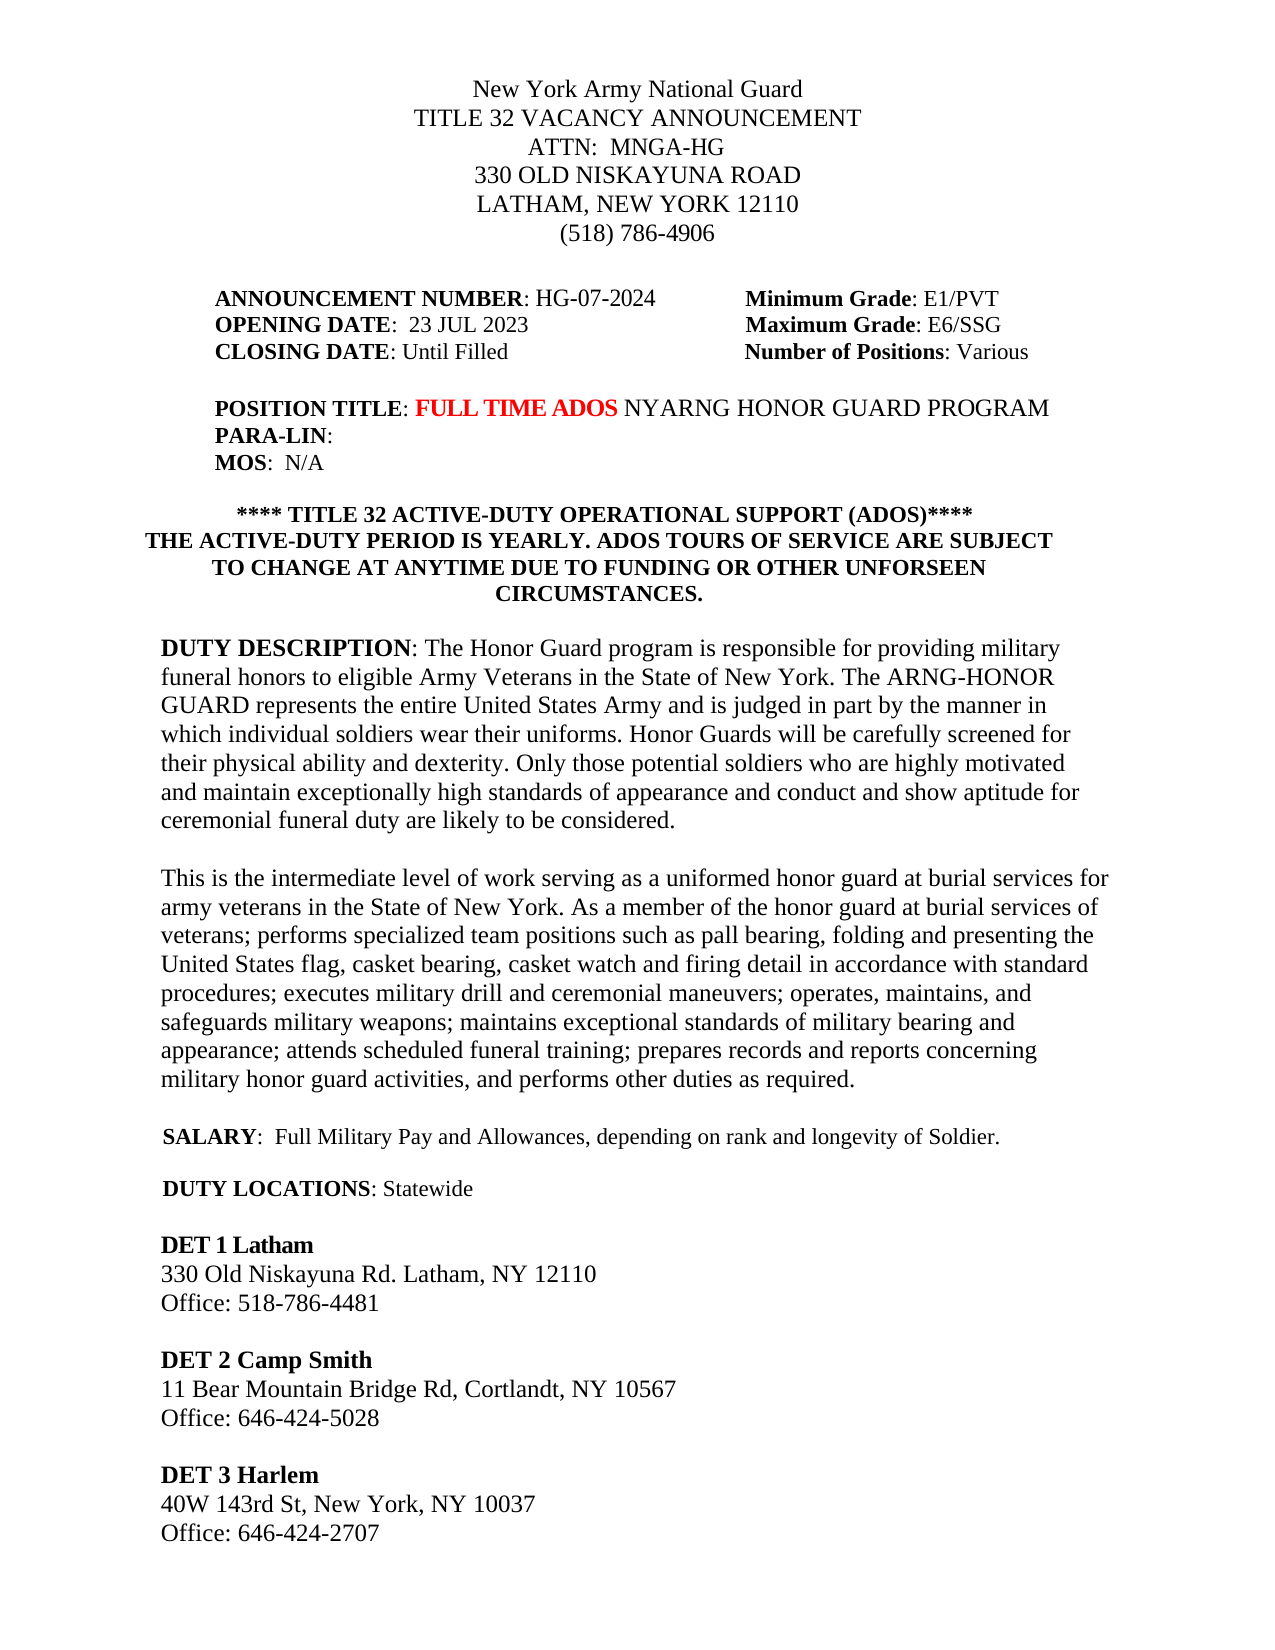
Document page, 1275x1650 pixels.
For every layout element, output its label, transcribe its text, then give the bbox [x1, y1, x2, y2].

text Office: 646-424-2707 [161, 1518, 1133, 1547]
text **** TITLE 32 ACTIVE-DUTY OPERATIONAL SUPPORT (ADOS)**** [139, 501, 1058, 528]
text 11 Bear Mountain Bridge Rd, Cortlandt, NY 10567 [161, 1374, 1133, 1403]
text DET 2 Camp Smith [161, 1346, 1133, 1374]
text CLOSING DATE: Until Filled Number of Positions: Various [214, 338, 1058, 364]
text This is the intermediate level of work serving as a uniformed honor guard at burial services for army veterans in the State of New York. As a member of the honor guard at burial services of veterans; performs specialized team positions such as pall bearing, folding and presenting the United States flag, casket bearing, casket watch and firing detail in accordance with standard procedures; executes military drill and ceremonial maneuvers; operates, maintains, and safeguards military weapons; maintains exceptional standards of military bearing and appearance; attends scheduled funeral training; prepares records and reports concerning military honor guard activities, and performs other duties as required. [161, 863, 1122, 1093]
text MOS: N/A [214, 448, 1058, 475]
text 330 OLD NISKAYUNA ROAD [453, 160, 822, 189]
text ATTN: MNGA-HG [514, 132, 737, 160]
text DUTY DESCRIPTION: The Honor Guard program is responsible for providing military funeral honors to eligible Army Veterans in the State of New York. The ARNG-HONOR GUARD represents the entire United States Army and is judged in part by the manner in which individual soldiers wear their uniforms. Honor Guards will be carefully screened for their physical ability and dexterity. Only those potential soldiers who are highly motivated and maintain exceptionally high standards of appearance and conduct and show aptitude for ceremonial funeral duty are likely to be considered. [161, 633, 1101, 834]
text Office: 518-786-4481 [161, 1288, 1133, 1317]
text DET 1 Latham [161, 1231, 1133, 1259]
text DUTY LOCATIONS: Statewide [139, 1176, 1058, 1202]
text (518) 786-4906 [559, 218, 1133, 247]
text 330 Old Niskayuna Rd. Latham, NY 12110 [161, 1259, 1133, 1288]
text LATHAM, NEW YORK 12110 [453, 189, 822, 218]
text 40W 143rd St, New York, NY 10037 [161, 1489, 1133, 1518]
text OPENING DATE: 23 JUL 2023 Maximum Grade: E6/SSG [214, 311, 1058, 338]
text THE ACTIVE-DUTY PERIOD IS YEARLY. ADOS TOURS OF SERVICE ARE SUBJECT TO CHANGE AT ANYTIME DUE TO FUNDING OR OTHER UNFORSEEN CIRCUMSTANCES. [139, 528, 1058, 607]
text POSITION TITLE: FULL TIME ADOS NYARNG HONOR GUARD PROGRAM [139, 393, 1133, 422]
text New York Army National Guard TITLE 32 VACANCY ANNOUNCEMENT [413, 74, 870, 132]
text DET 3 Harlem [161, 1461, 1133, 1489]
text Office: 646-424-5028 [161, 1403, 1133, 1432]
text SALARY: Full Military Pay and Allowances, depending on rank and longevity of Soldier. [139, 1123, 1058, 1149]
text ANNOUNCEMENT NUMBER: HG-07-2024 Minimum Grade: E1/PVT [139, 283, 1058, 311]
text PARA-LIN: [139, 422, 1133, 448]
